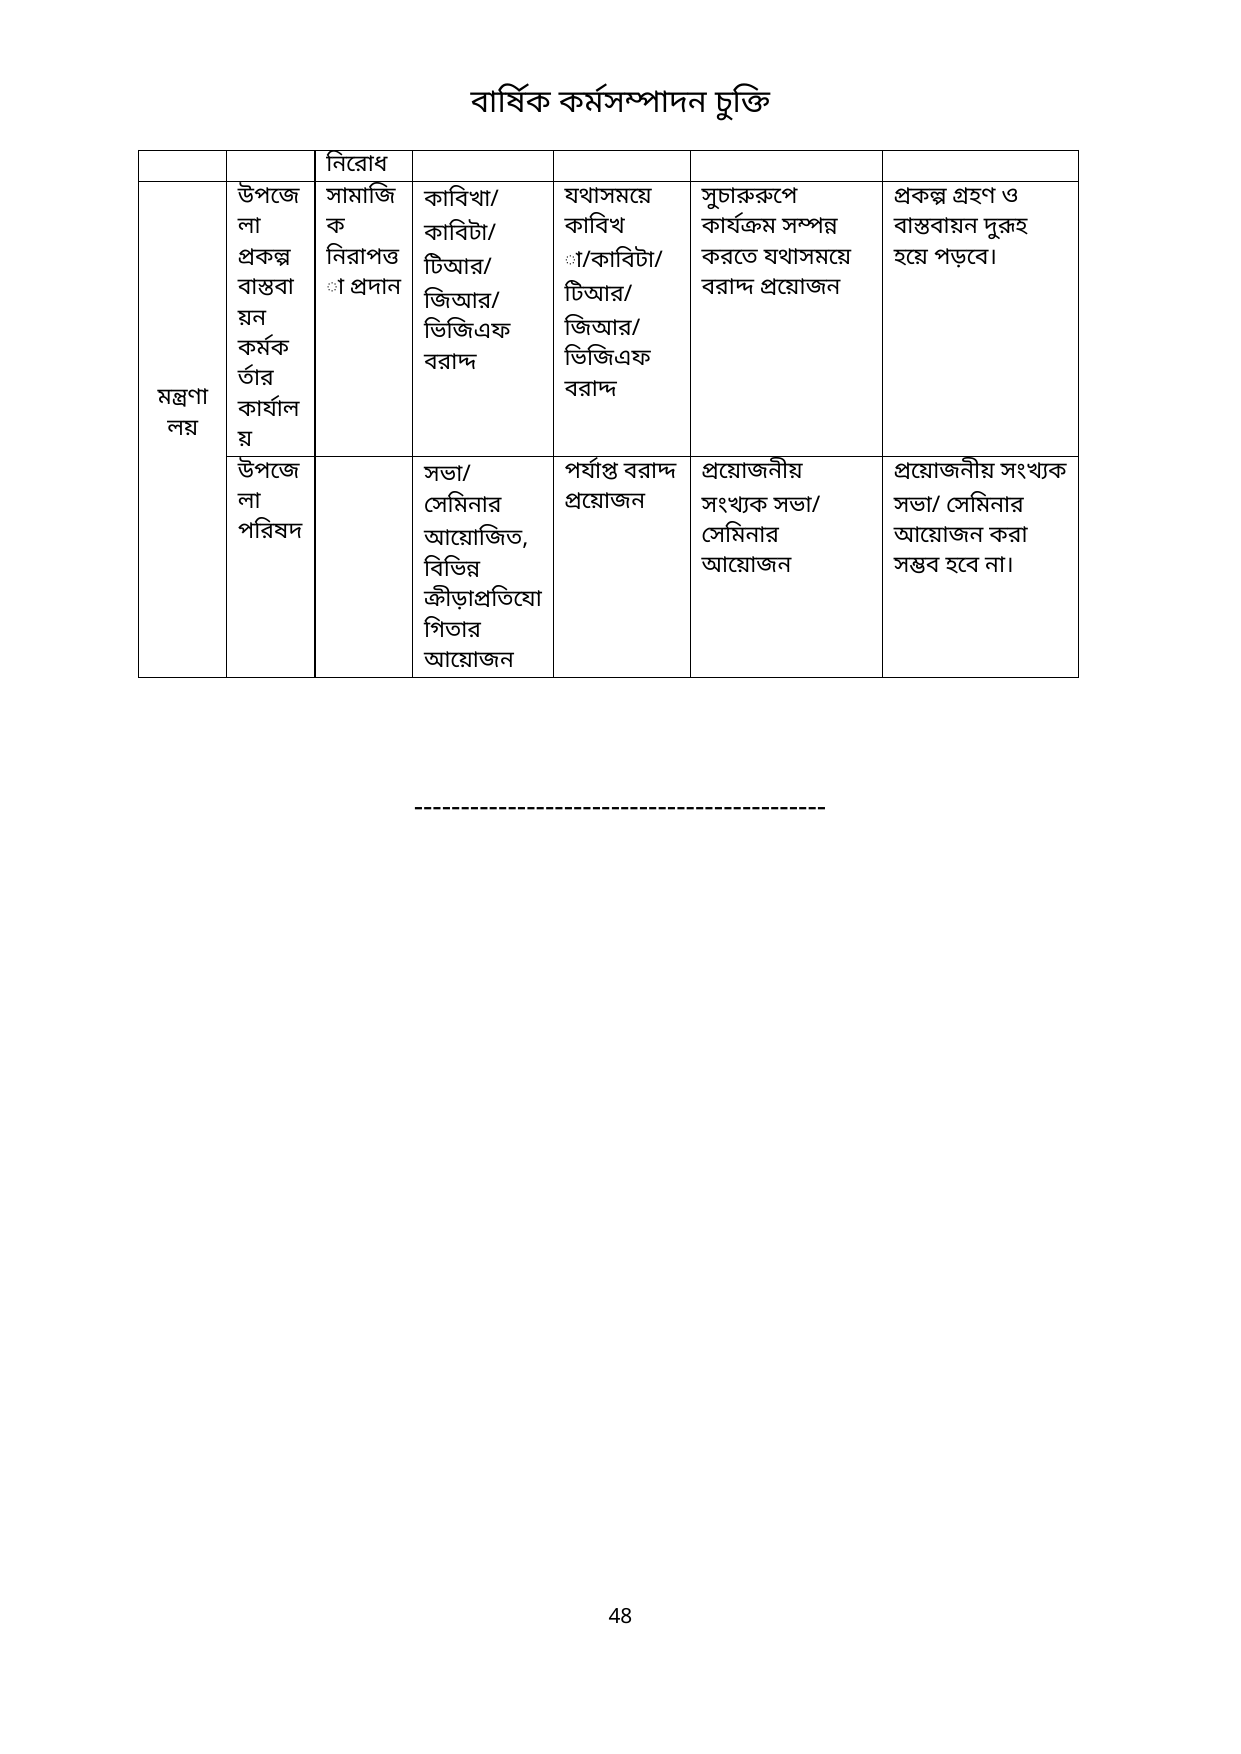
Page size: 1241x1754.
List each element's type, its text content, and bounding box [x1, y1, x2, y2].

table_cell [227, 151, 314, 181]
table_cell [413, 151, 553, 181]
table_cell [316, 457, 412, 677]
table_cell উপজেলা পরিষদ [227, 457, 314, 677]
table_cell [554, 151, 690, 181]
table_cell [316, 151, 412, 181]
table_cell যথাসময়ে কাবিখা/কাবিটা/টিআর/ জিআর/ ভিজিএফ বরাদ্দ [554, 182, 690, 456]
table_cell প্রকল্প গ্রহণ ও বাস্তবায়ন দুরূহ হয়ে পড়বে। [883, 182, 1078, 456]
table_cell সুচারুরুপে কার্যক্রম সম্পন্ন করতে যথাসময়ে বরাদ্দ প্রয়োজন [691, 182, 882, 456]
table_cell পর্যাপ্ত বরাদ্দ প্রয়োজন [554, 457, 690, 677]
table_cell মন্ত্রণালয় [139, 182, 226, 677]
table_cell সভা/ সেমিনার আয়োজিত, বিভিন্ন ক্রীড়াপ্রতিযোগিতার আয়োজন [413, 457, 553, 677]
text -------------------------------------------- [150, 785, 1090, 825]
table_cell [691, 151, 882, 181]
table_cell কাবিখা/কাবিটা/টিআর/জিআর/ভিজিএফ বরাদ্দ [413, 182, 553, 456]
table_cell প্রয়োজনীয় সংখ্যক সভা/ সেমিনার আয়োজন [691, 457, 882, 677]
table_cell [883, 151, 1078, 181]
table_cell প্রয়োজনীয় সংখ্যক সভা/ সেমিনার আয়োজন করা সম্ভব হবে না। [883, 457, 1078, 677]
table_cell সামাজিক নিরাপত্তা প্রদান [316, 182, 412, 456]
table_cell উপজেলা প্রকল্প বাস্তবায়ন কর্মকর্তার কার্যালয় [227, 182, 314, 456]
